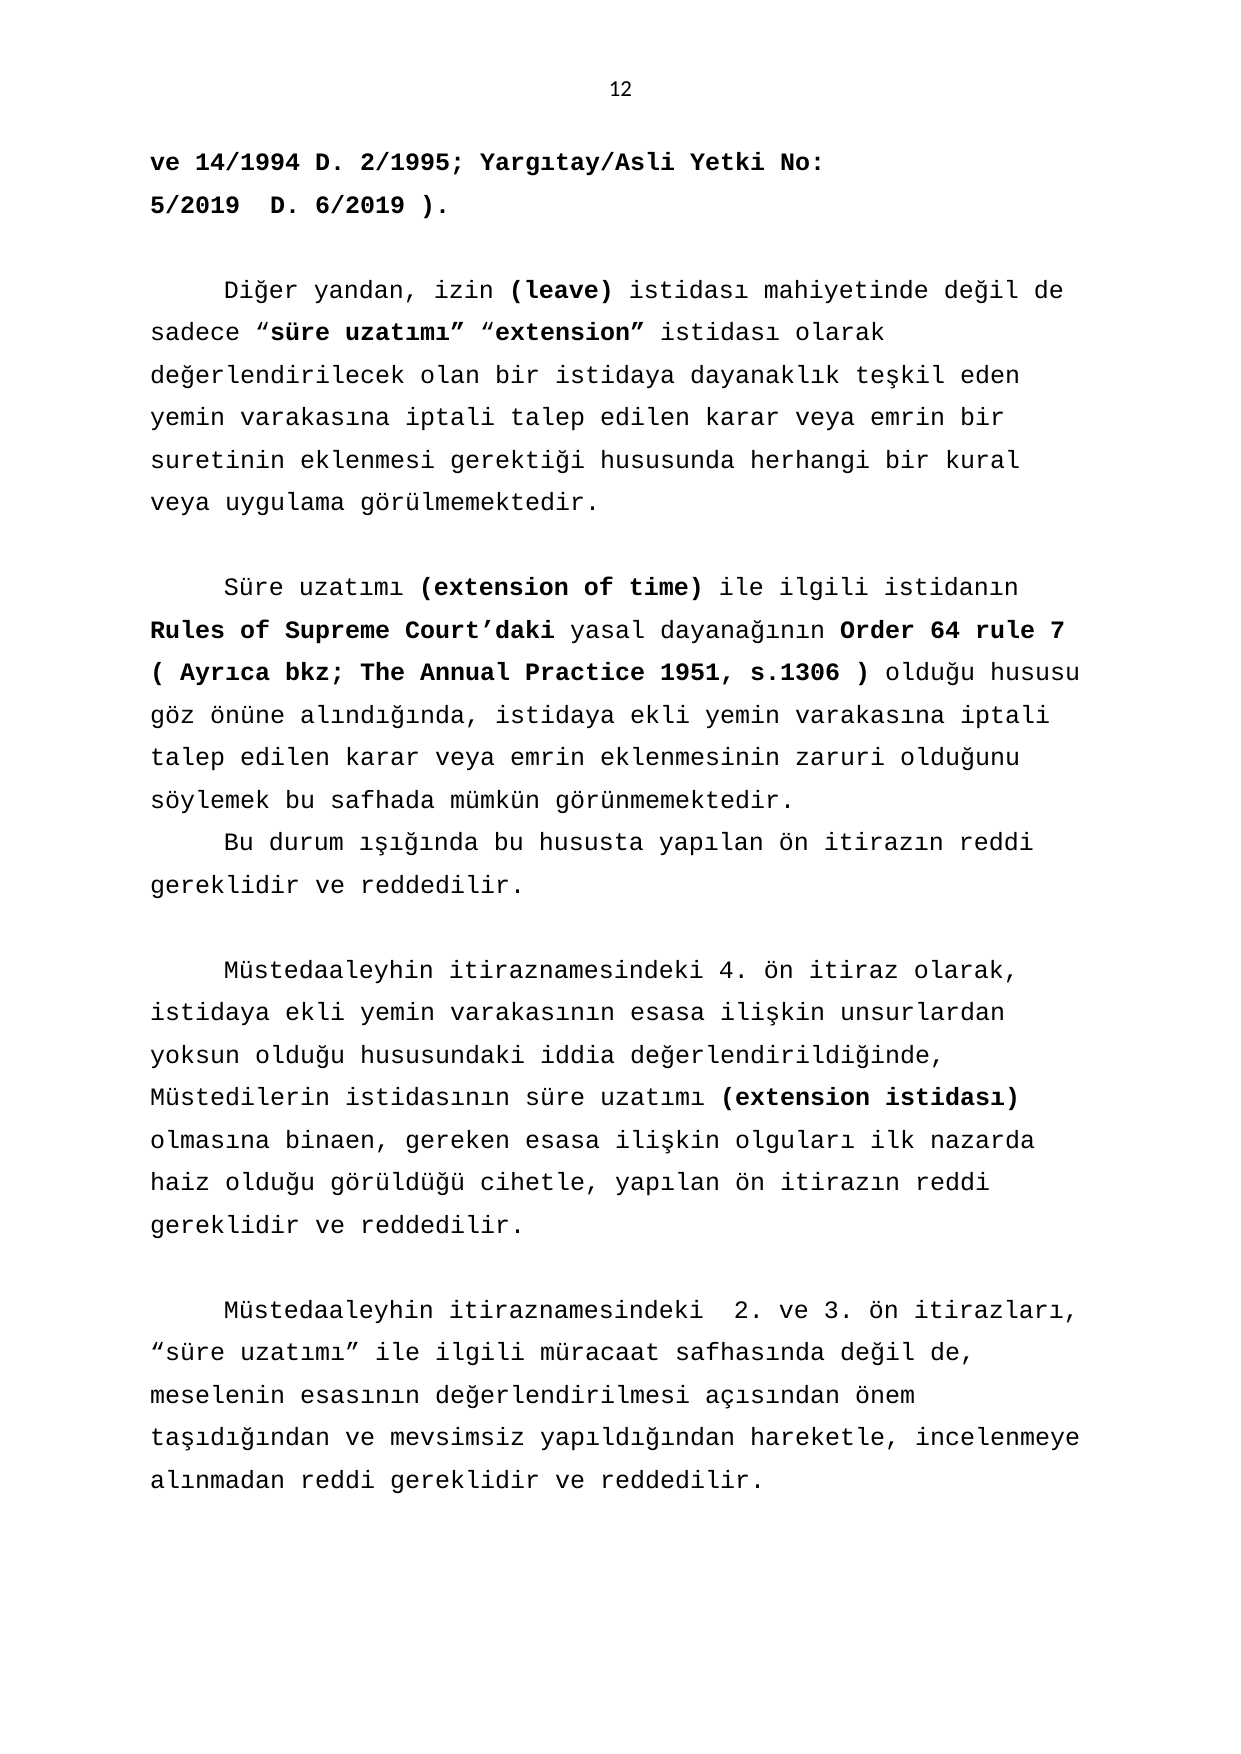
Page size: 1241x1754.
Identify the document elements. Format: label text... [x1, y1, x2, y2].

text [150, 150, 1090, 221]
text Diğer yandan, izin (leave) istidası mahiyetinde değil de sadece “süre uzatımı” “extension” istidası olarak değerlendirilecek olan bir istidaya dayanaklık teşkil eden yemin varakasına iptali talep edilen karar veya emrin bir suretinin eklenmesi gerektiği hususunda herhangi bir kural veya uygulama görülmemektedir. [150, 277, 1090, 518]
text Müstedaaleyhin itiraznamesindeki 2. ve 3. ön itirazları, “süre uzatımı” ile ilgili müracaat safhasında değil de, meselenin esasının değerlendirilmesi açısından önem taşıdığından ve mevsimsiz yapıldığından hareketle, incelenmeye alınmadan reddi gereklidir ve reddedilir. [150, 1297, 1090, 1496]
text Müstedaaleyhin itiraznamesindeki 4. ön itiraz olarak, istidaya ekli yemin varakasının esasa ilişkin unsurlardan yoksun olduğu hususundaki iddia değerlendirildiğinde, Müstedilerin istidasının süre uzatımı (extension istidası) olmasına binaen, gereken esasa ilişkin olguları ilk nazarda haiz olduğu görüldüğü cihetle, yapılan ön itirazın reddi gereklidir ve reddedilir. [150, 957, 1090, 1241]
text Bu durum ışığında bu hususta yapılan ön itirazın reddi gereklidir ve reddedilir. [150, 830, 1090, 901]
text Süre uzatımı (extension of time) ile ilgili istidanın Rules of Supreme Court’daki yasal dayanağının Order 64 rule 7 ( Ayrıca bkz; The Annual Practice 1951, s.1306 ) olduğu hususu göz önüne alındığında, istidaya ekli yemin varakasına iptali talep edilen karar veya emrin eklenmesinin zaruri olduğunu söylemek bu safhada mümkün görünmemektedir. [150, 575, 1090, 816]
